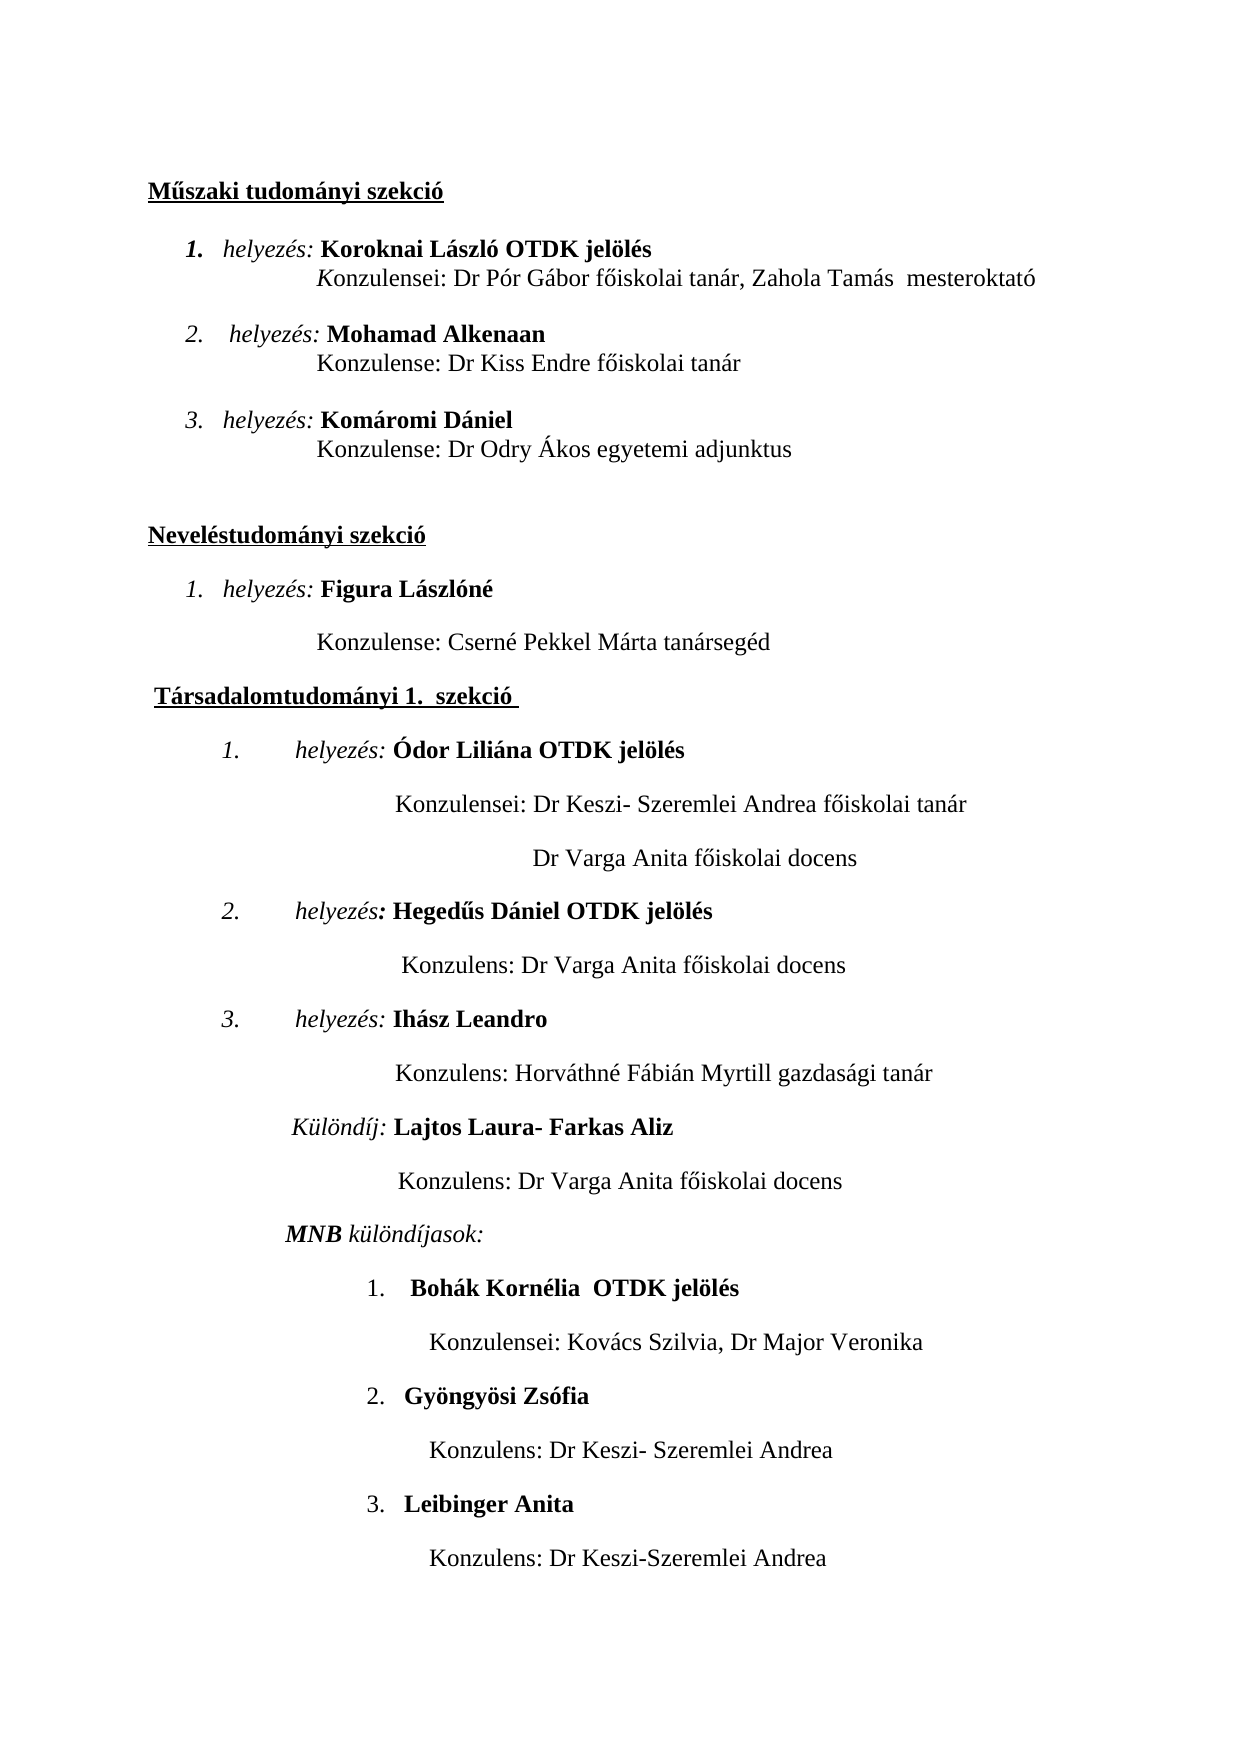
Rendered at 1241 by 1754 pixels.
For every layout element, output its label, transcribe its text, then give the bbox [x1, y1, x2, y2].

list Bohák Kornélia OTDK jelölés [366, 1273, 1093, 1302]
text Konzulense: Dr Odry Ákos egyetemi adjunktus [223, 434, 1093, 463]
list Konzulens: Horváthné Fábián Myrtill gazdasági tanár [295, 1058, 1093, 1087]
list Leibinger Anita [366, 1489, 1093, 1518]
text Műszaki tudományi szekció [148, 176, 1093, 205]
list Dr Varga Anita főiskolai docens [295, 843, 1093, 871]
list Gyöngyösi Zsófia [366, 1381, 1093, 1410]
text Társadalomtudományi 1. szekció [148, 681, 1093, 710]
text Konzulense: Cserné Pekkel Márta tanársegéd [223, 627, 1093, 656]
list MNB különdíjasok: [148, 1219, 1093, 1248]
list helyezés: Ihász Leandro [221, 1004, 1093, 1033]
list Konzulensei: Kovács Szilvia, Dr Major Veronika [148, 1327, 1093, 1356]
list Konzulens: Dr Keszi- Szeremlei Andrea [404, 1435, 1093, 1464]
list helyezés: Ódor Liliána OTDK jelölés [221, 735, 1093, 764]
list helyezés: Hegedűs Dániel OTDK jelölés [221, 896, 1093, 925]
text Konzulensei: Dr Pór Gábor főiskolai tanár, Zahola Tamás mesteroktató [223, 263, 1093, 291]
list helyezés: Komáromi Dániel [185, 406, 1093, 434]
list helyezés: Figura Lászlóné [185, 574, 1093, 602]
list helyezés: Koroknai László OTDK jelölés [185, 234, 1093, 263]
list helyezés: Mohamad Alkenaan [185, 319, 1093, 348]
list Konzulens: Dr Varga Anita főiskolai docens [148, 1166, 1093, 1194]
text Neveléstudományi szekció [148, 520, 1093, 549]
list Konzulens: Dr Keszi-Szeremlei Andrea [404, 1543, 1093, 1571]
list Konzulens: Dr Varga Anita főiskolai docens [295, 950, 1093, 979]
list Konzulensei: Dr Keszi- Szeremlei Andrea főiskolai tanár [295, 789, 1093, 817]
text Konzulense: Dr Kiss Endre főiskolai tanár [223, 348, 1093, 377]
list Különdíj: Lajtos Laura- Farkas Aliz [148, 1112, 1093, 1141]
